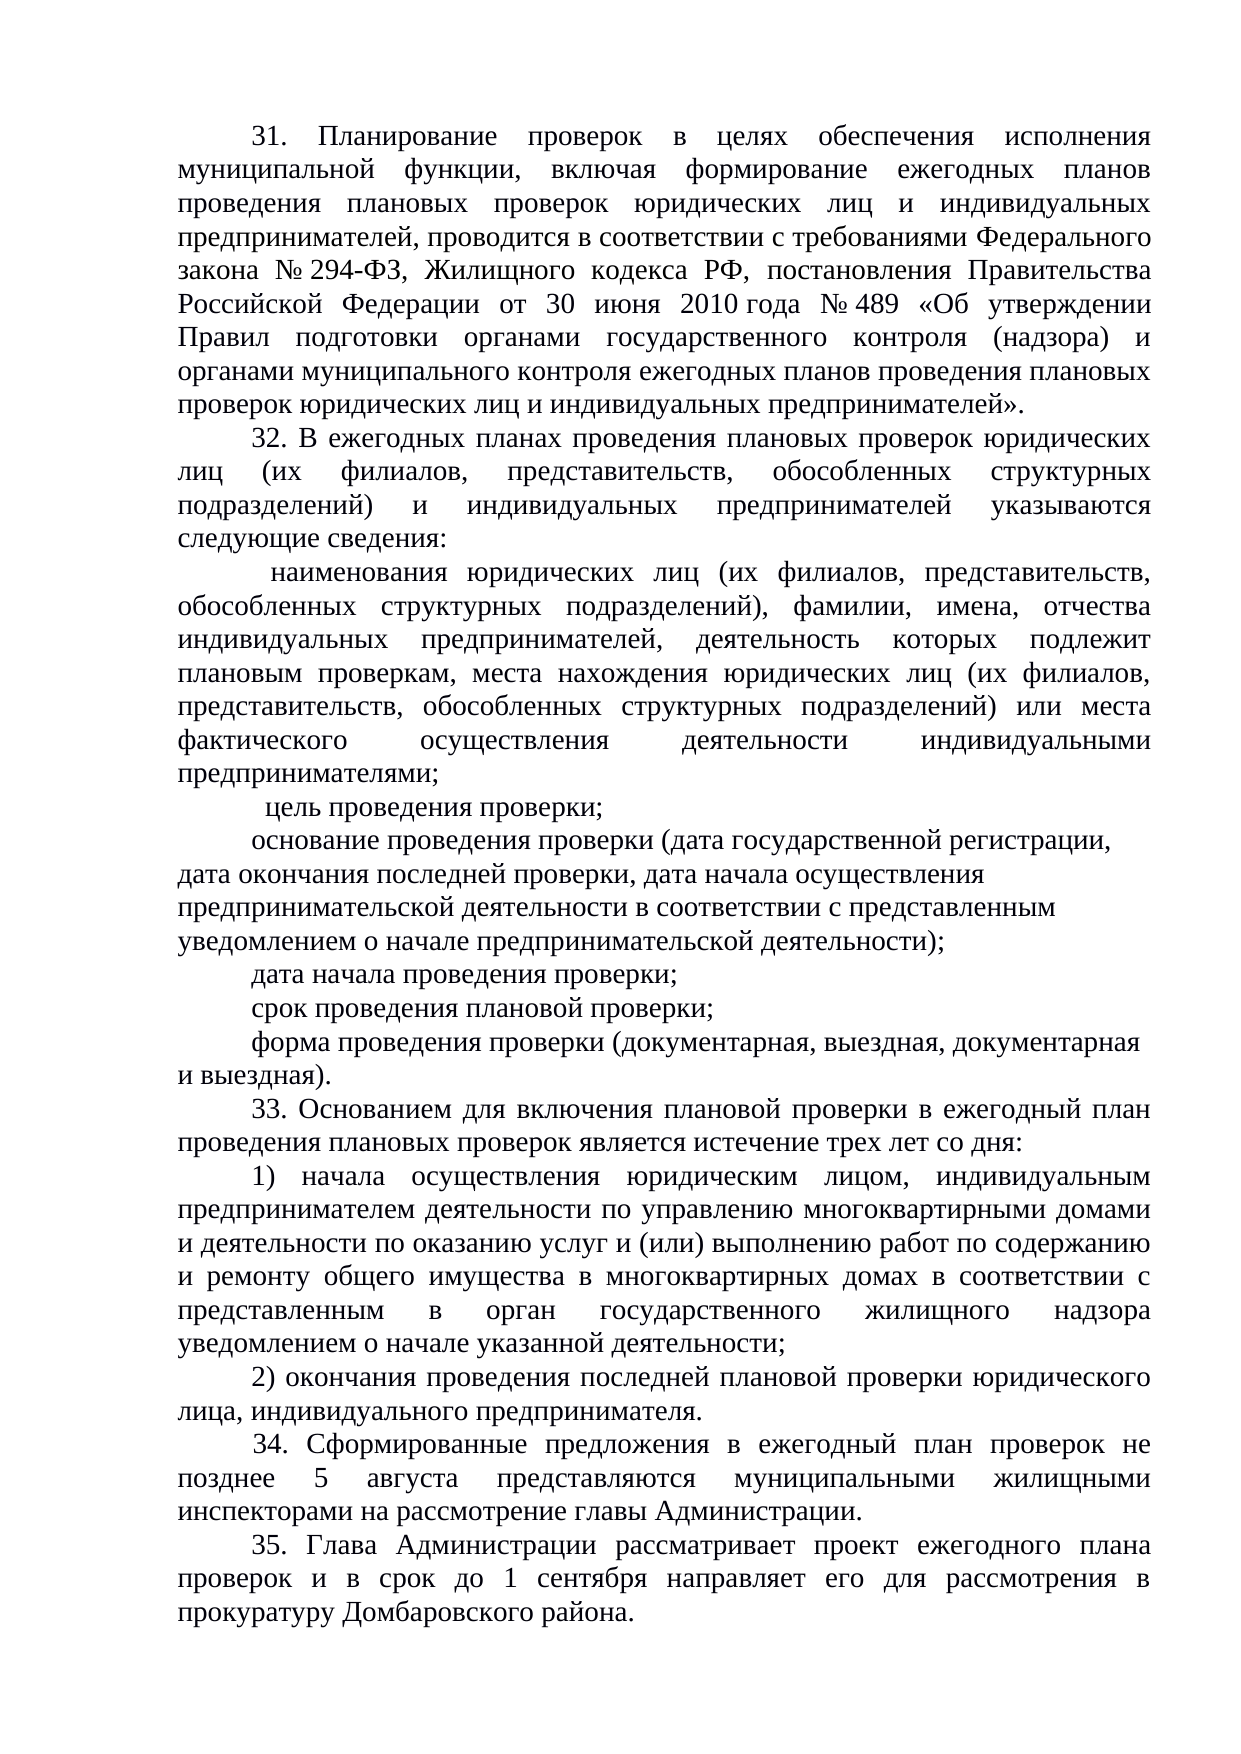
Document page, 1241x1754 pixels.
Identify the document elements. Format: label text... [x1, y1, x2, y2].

text 32. В ежегодных планах проведения плановых проверок юридических лиц (их филиалов, представительств, обособленных структурных подразделений) и индивидуальных предпринимателей указываются следующие сведения: [177, 420, 1152, 554]
text наименования юридических лиц (их филиалов, представительств, обособленных структурных подразделений), фамилии, имена, отчества индивидуальных предпринимателей, деятельность которых подлежит плановым проверкам, места нахождения юридических лиц (их филиалов, представительств, обособленных структурных подразделений) или места фактического осуществления деятельности индивидуальными предпринимателями; [177, 554, 1152, 789]
text 1) начала осуществления юридическим лицом, индивидуальным предпринимателем деятельности по управлению многоквартирными домами и деятельности по оказанию услуг и (или) выполнению работ по содержанию и ремонту общего имущества в многоквартирных домах в соответствии с представленным в орган государственного жилищного надзора уведомлением о начале указанной деятельности; [177, 1158, 1152, 1359]
text срок проведения плановой проверки; [177, 990, 1152, 1024]
text 33. Основанием для включения плановой проверки в ежегодный план проведения плановых проверок является истечение трех лет со дня: [177, 1091, 1152, 1158]
text дата начала проведения проверки; [177, 957, 1152, 990]
text 35. Глава Администрации рассматривает проект ежегодного плана проверок и в срок до 1 сентября направляет его для рассмотрения в прокуратуру Домбаровского района. [177, 1527, 1152, 1627]
text 2) окончания проведения последней плановой проверки юридического лица, индивидуального предпринимателя. [177, 1359, 1152, 1426]
text цель проведения проверки; [177, 789, 1152, 822]
text форма проведения проверки (документарная, выездная, документарная и выездная). [177, 1024, 1152, 1091]
text основание проведения проверки (дата государственной регистрации, дата окончания последней проверки, дата начала осуществления предпринимательской деятельности в соответствии с представленным уведомлением о начале предпринимательской деятельности); [177, 822, 1152, 957]
text 34. Сформированные предложения в ежегодный план проверок не позднее 5 августа представляются муниципальными жилищными инспекторами на рассмотрение главы Администрации. [177, 1426, 1152, 1527]
text 31. Планирование проверок в целях обеспечения исполнения муниципальной функции, включая формирование ежегодных планов проведения плановых проверок юридических лиц и индивидуальных предпринимателей, проводится в соответствии с требованиями Федерального закона № 294-ФЗ, Жилищного кодекса РФ, постановления Правительства Российской Федерации от 30 июня 2010 года № 489 «Об утверждении Правил подготовки органами государственного контроля (надзора) и органами муниципального контроля ежегодных планов проведения плановых проверок юридических лиц и индивидуальных предпринимателей». [177, 118, 1152, 420]
